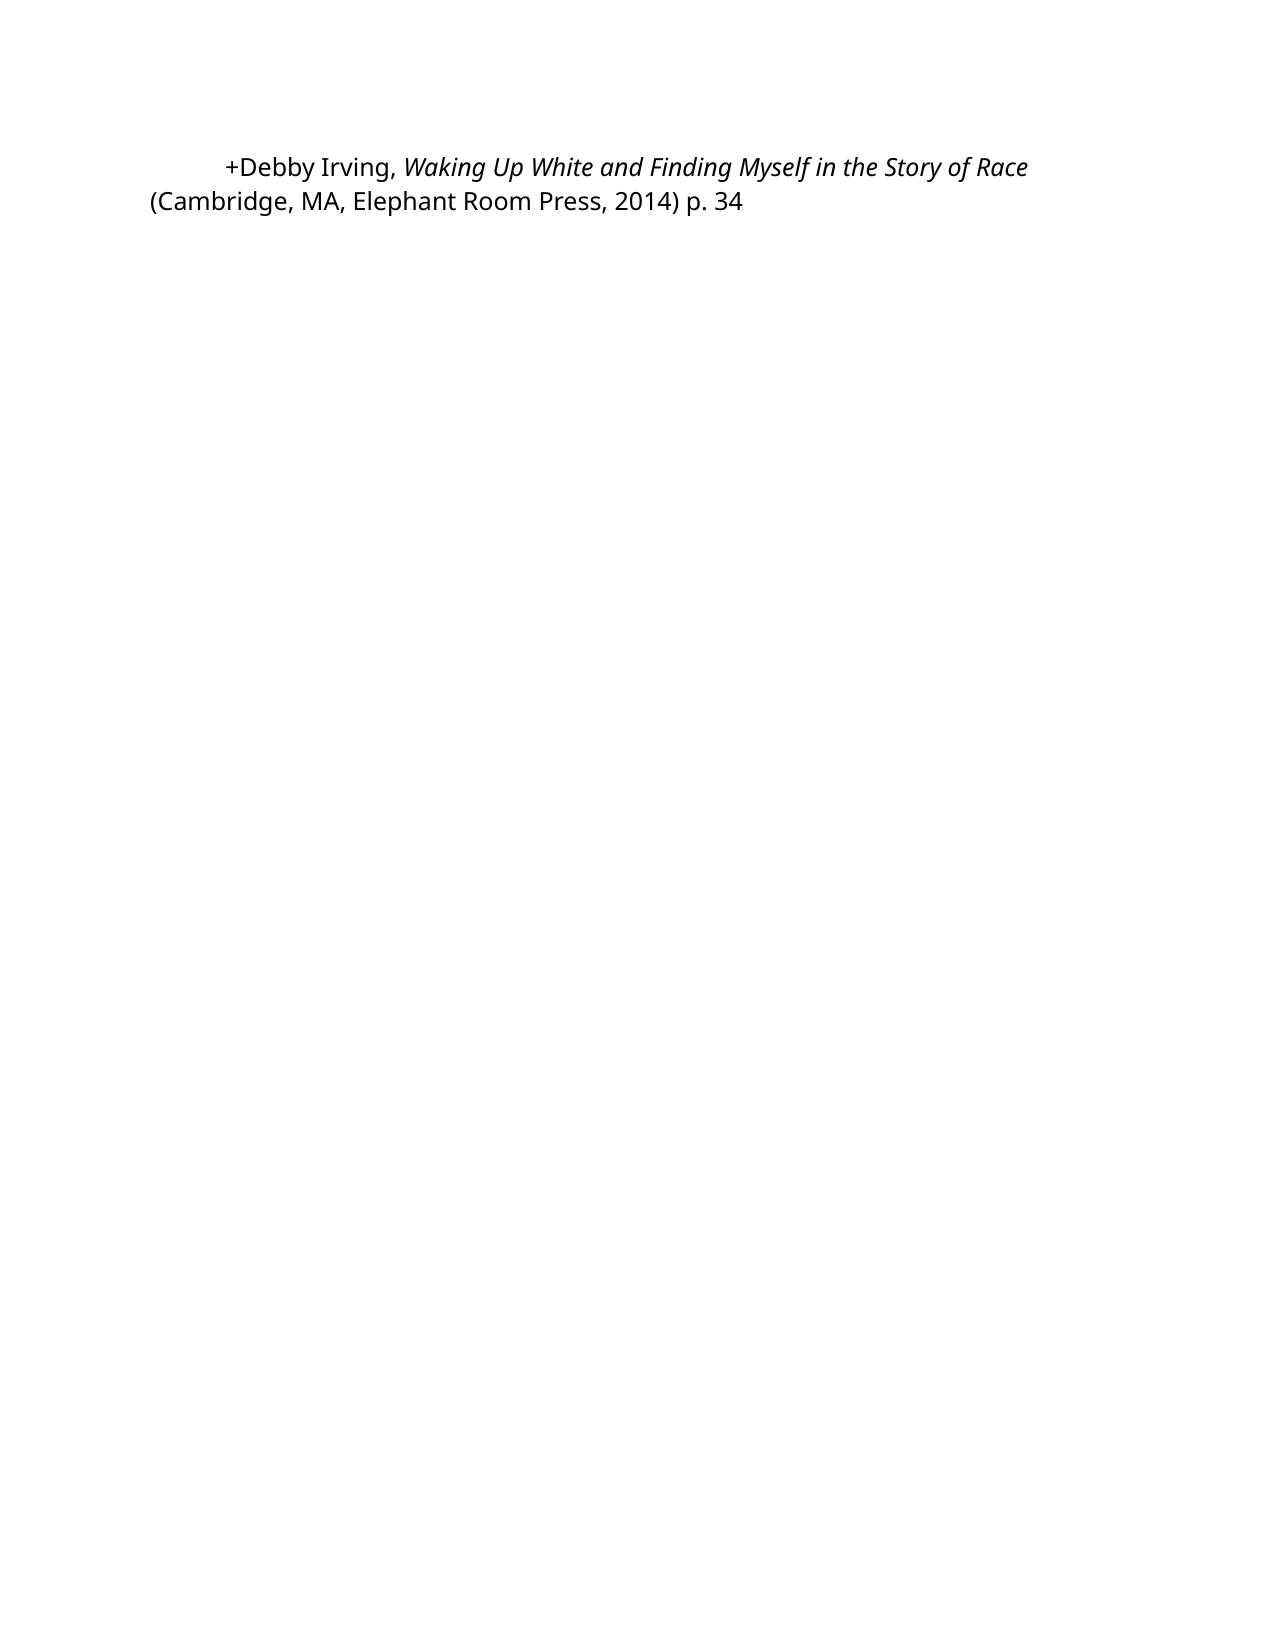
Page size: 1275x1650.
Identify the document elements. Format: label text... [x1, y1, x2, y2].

text +Debby Irving, Waking Up White and Finding Myself in the Story of Race (Cambridge, MA, Elephant Room Press, 2014) p. 34 [150, 150, 1125, 218]
